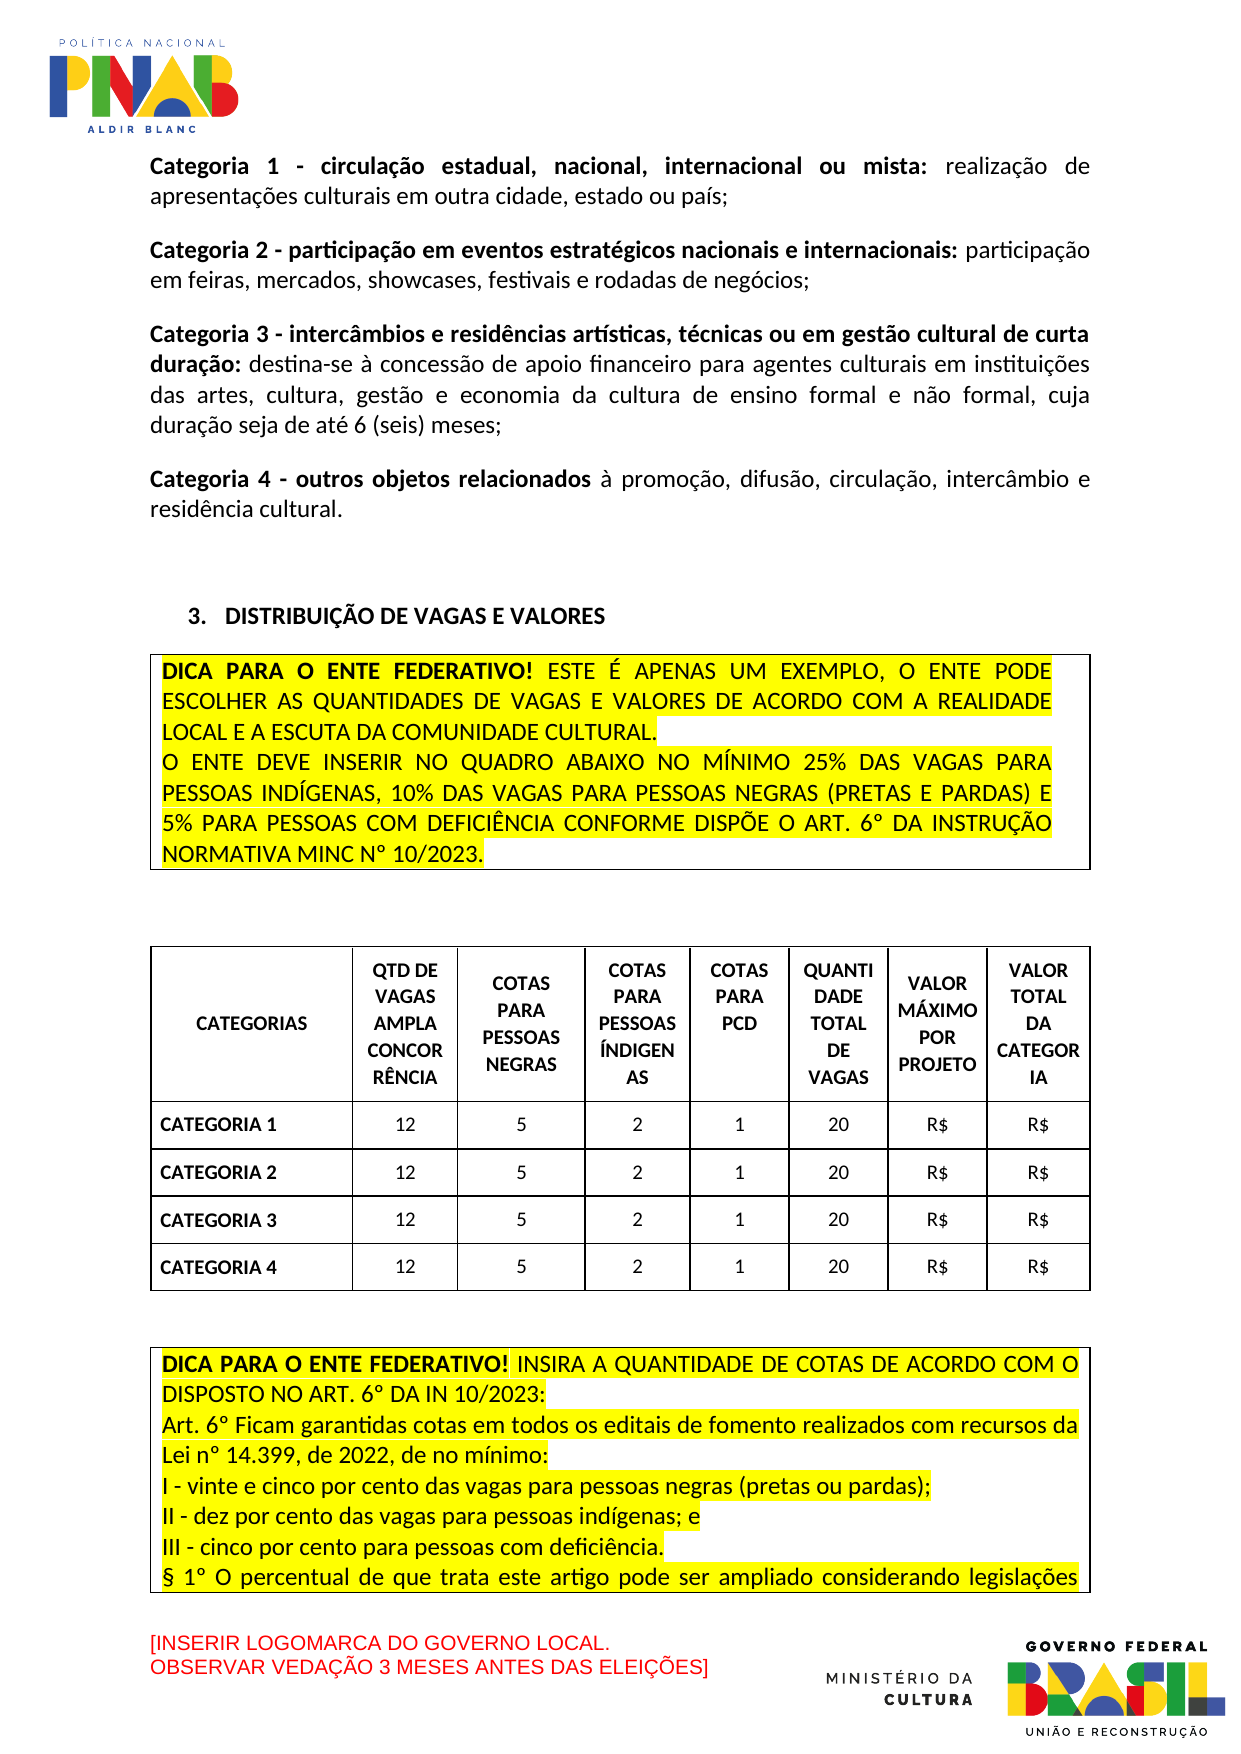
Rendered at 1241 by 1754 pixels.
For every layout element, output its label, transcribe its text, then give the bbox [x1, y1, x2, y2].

table_cell 20 [790, 1150, 887, 1195]
table_cell 20 [790, 1197, 887, 1242]
text Categoria 3 - intercâmbios e residências artísticas, técnicas ou em gestão cultural de curta duração: destina-se à concessão de apoio financeiro para agentes culturais em instituições das artes, cultura, gestão e economia da cultura de ensino formal e não formal, cuja duração seja de até 6 (seis) meses; [150, 318, 1090, 440]
table_cell 1 [691, 1150, 788, 1195]
table_cell 2 [586, 1150, 689, 1195]
table_header QUANTIDADE TOTAL DE VAGAS [790, 947, 888, 1101]
table_cell R$ [988, 1102, 1089, 1148]
table_cell CATEGORIA 2 [152, 1150, 352, 1195]
table_header COTAS PARA PESSOAS ÍNDIGENAS [586, 947, 690, 1101]
table_header QTD DE VAGAS AMPLA CONCORRÊNCIA [353, 947, 457, 1101]
text Categoria 4 - outros objetos relacionados à promoção, difusão, circulação, intercâmbio e residência cultural. [150, 463, 1090, 524]
table_cell 12 [353, 1150, 457, 1195]
table_cell R$ [889, 1102, 986, 1148]
table_cell R$ [889, 1197, 986, 1242]
table_cell 2 [586, 1197, 689, 1242]
table_cell R$ [889, 1244, 986, 1290]
table_cell 2 [586, 1102, 689, 1148]
table_cell 2 [586, 1244, 689, 1290]
table_cell 1 [691, 1244, 788, 1290]
table_cell 20 [790, 1244, 887, 1290]
picture [4, 1, 1241, 1754]
table_cell 1 [691, 1102, 788, 1148]
table_cell 20 [790, 1102, 887, 1148]
table_cell R$ [988, 1244, 1089, 1290]
table_header VALOR TOTAL DA CATEGORIA [988, 947, 1089, 1101]
text Categoria 1 - circulação estadual, nacional, internacional ou mista: realização de apresentações culturais em outra cidade, estado ou país; [150, 150, 1090, 211]
table_cell R$ [889, 1150, 986, 1195]
table_cell 5 [458, 1244, 584, 1290]
list DISTRIBUIÇÃO DE VAGAS E VALORES [187, 600, 1090, 631]
table_cell R$ [988, 1150, 1089, 1195]
text Categoria 2 - participação em eventos estratégicos nacionais e internacionais: participação em feiras, mercados, showcases, festivais e rodadas de negócios; [150, 234, 1090, 295]
table_cell 5 [458, 1150, 584, 1195]
table_cell 1 [691, 1197, 788, 1242]
table_header VALOR MÁXIMO POR PROJETO [889, 947, 987, 1101]
table_cell 12 [353, 1197, 457, 1242]
table_header COTAS PARA PESSOAS NEGRAS [458, 947, 585, 1101]
table_cell 12 [353, 1102, 457, 1148]
table_header COTAS PARA PCD [691, 947, 789, 1101]
table_header CATEGORIAS [152, 947, 352, 1101]
table_cell CATEGORIA 4 [152, 1244, 352, 1290]
table_cell 5 [458, 1197, 584, 1242]
table_header DICA PARA O ENTE FEDERATIVO! ESTE É APENAS UM EXEMPLO, O ENTE PODE ESCOLHER AS QUANTIDADES DE VAGAS E VALORES DE ACORDO COM A REALIDADE LOCAL E A ESCUTA DA COMUNIDADE CULTURAL. O ENTE DEVE INSERIR NO QUADRO ABAIXO NO MÍNIMO 25% DAS VAGAS PARA PESSOAS INDÍGENAS, 10% DAS VAGAS PARA PESSOAS NEGRAS (PRETAS E PARDAS) E 5% PARA PESSOAS COM DEFICIÊNCIA CONFORME DISPÕE O ART. 6º DA INSTRUÇÃO NORMATIVA MINC Nº 10/2023. [151, 655, 1089, 868]
table_cell CATEGORIA 3 [152, 1197, 352, 1242]
table_cell CATEGORIA 1 [152, 1102, 352, 1148]
table_cell 5 [458, 1102, 584, 1148]
table_cell 12 [353, 1244, 457, 1290]
table_cell R$ [988, 1197, 1089, 1242]
